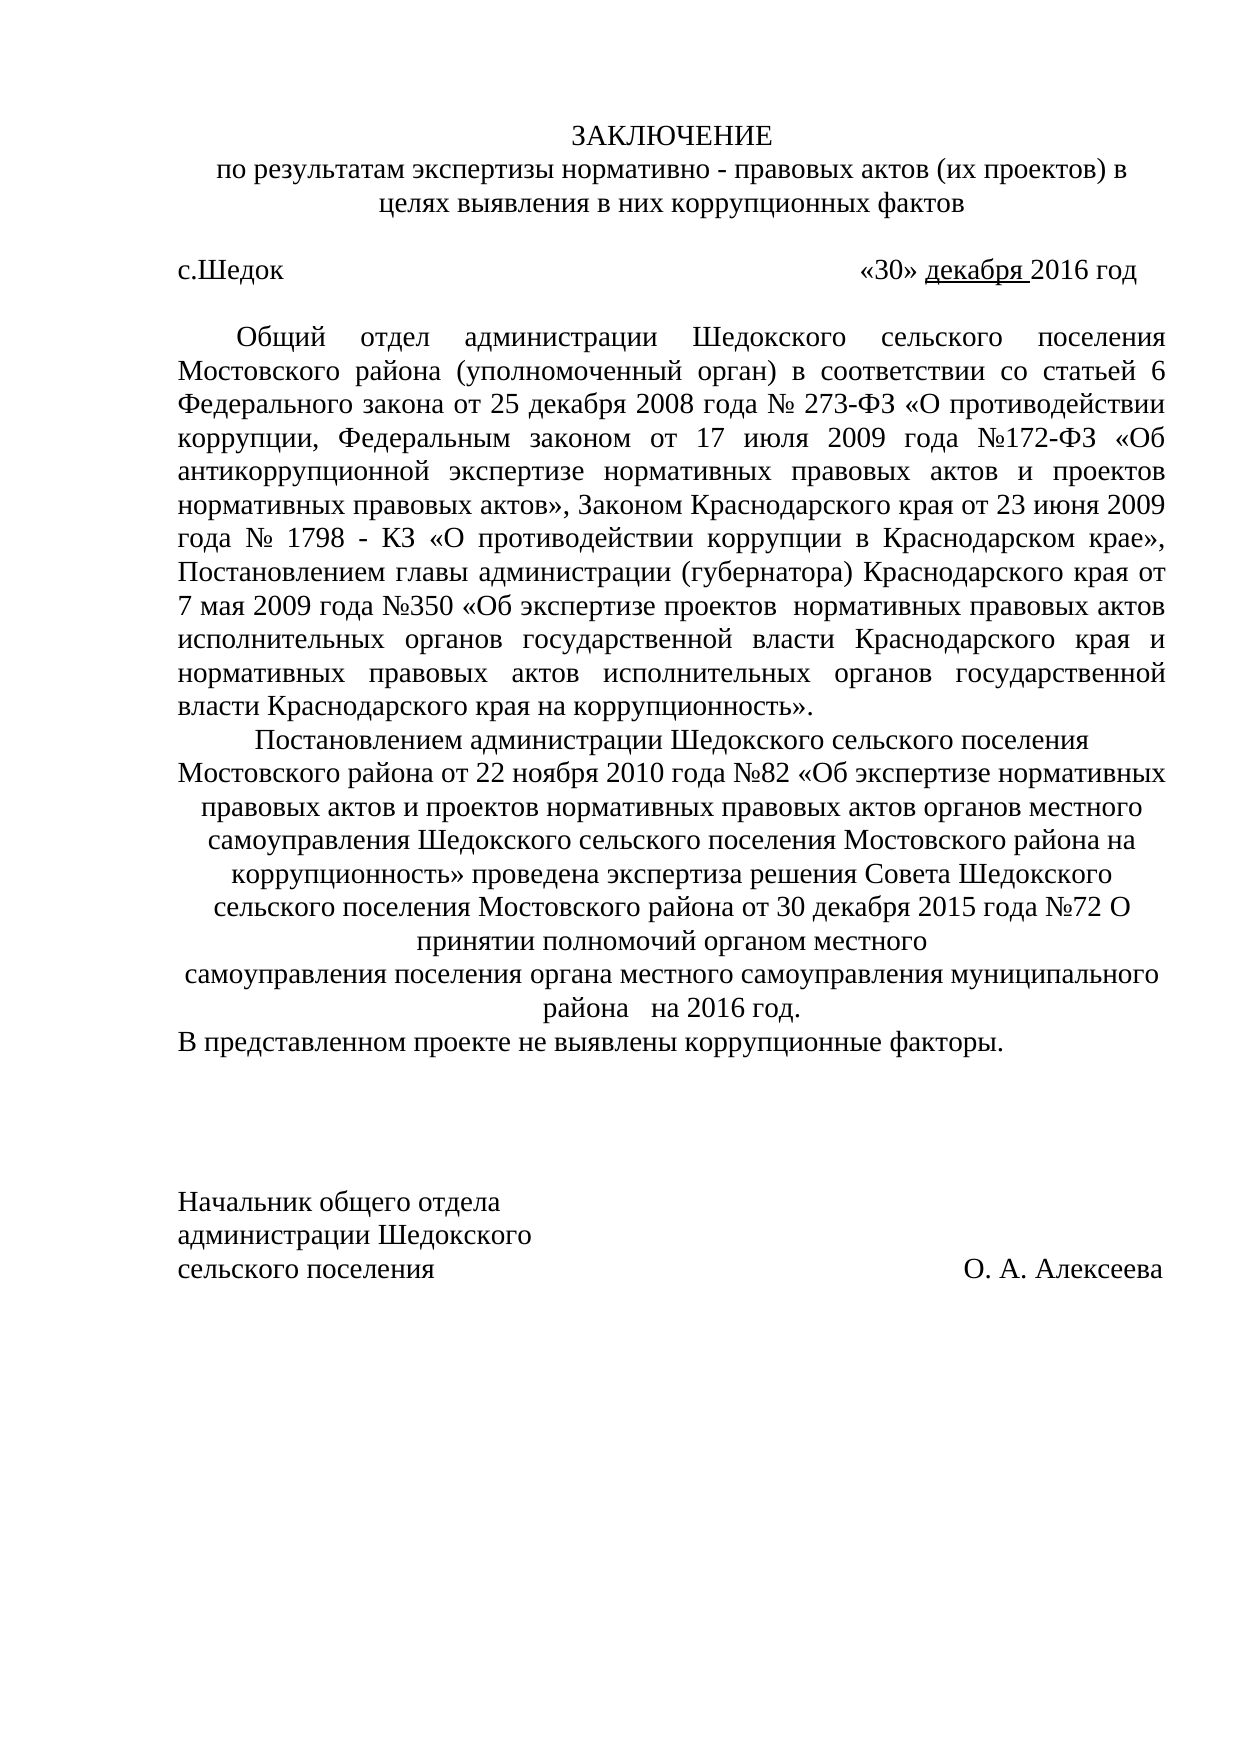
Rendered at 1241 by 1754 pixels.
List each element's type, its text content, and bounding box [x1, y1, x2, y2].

text с.Шедок «30» декабря 2016 год [177, 252, 1167, 286]
text администрации Шедокского [177, 1217, 1167, 1251]
title самоуправления поселения органа местного самоуправления муниципального района на 2016 год. [177, 957, 1167, 1024]
text Общий отдел администрации Шедокского сельского поселения Мостовского района (уполномоченный орган) в соответствии со статьей 6 Федерального закона от 25 декабря 2008 года № 273-ФЗ «О противодействии коррупции, Федеральным законом от 17 июля 2009 года №172-ФЗ «Об антикоррупционной экспертизе нормативных правовых актов и проектов нормативных правовых актов», Законом Краснодарского края от 23 июня 2009 года № 1798 - КЗ «О противодействии коррупции в Краснодарском крае», Постановлением главы администрации (губернатора) Краснодарского края от 7 мая 2009 года №350 «Об экспертизе проектов нормативных правовых актов исполнительных органов государственной власти Краснодарского края и нормативных правовых актов исполнительных органов государственной власти Краснодарского края на коррупционность». [177, 319, 1167, 722]
title Постановлением администрации Шедокского сельского поселения Мостовского района от 22 ноября 2010 года №82 «Об экспертизе нормативных правовых актов и проектов нормативных правовых актов органов местного самоуправления Шедокского сельского поселения Мостовского района на коррупционность» проведена экспертиза решения Совета Шедокского сельского поселения Мостовского района от 30 декабря 2015 года №72 О принятии полномочий органом местного [177, 722, 1167, 957]
text ЗАКЛЮЧЕНИЕ [177, 118, 1167, 152]
text по результатам экспертизы нормативно - правовых актов (их проектов) в целях выявления в них коррупционных фактов [177, 152, 1167, 219]
text Начальник общего отдела [177, 1184, 1167, 1217]
text сельского поселения О. А. Алексеева [177, 1251, 1167, 1284]
text В представленном проекте не выявлены коррупционные факторы. [177, 1024, 1167, 1057]
